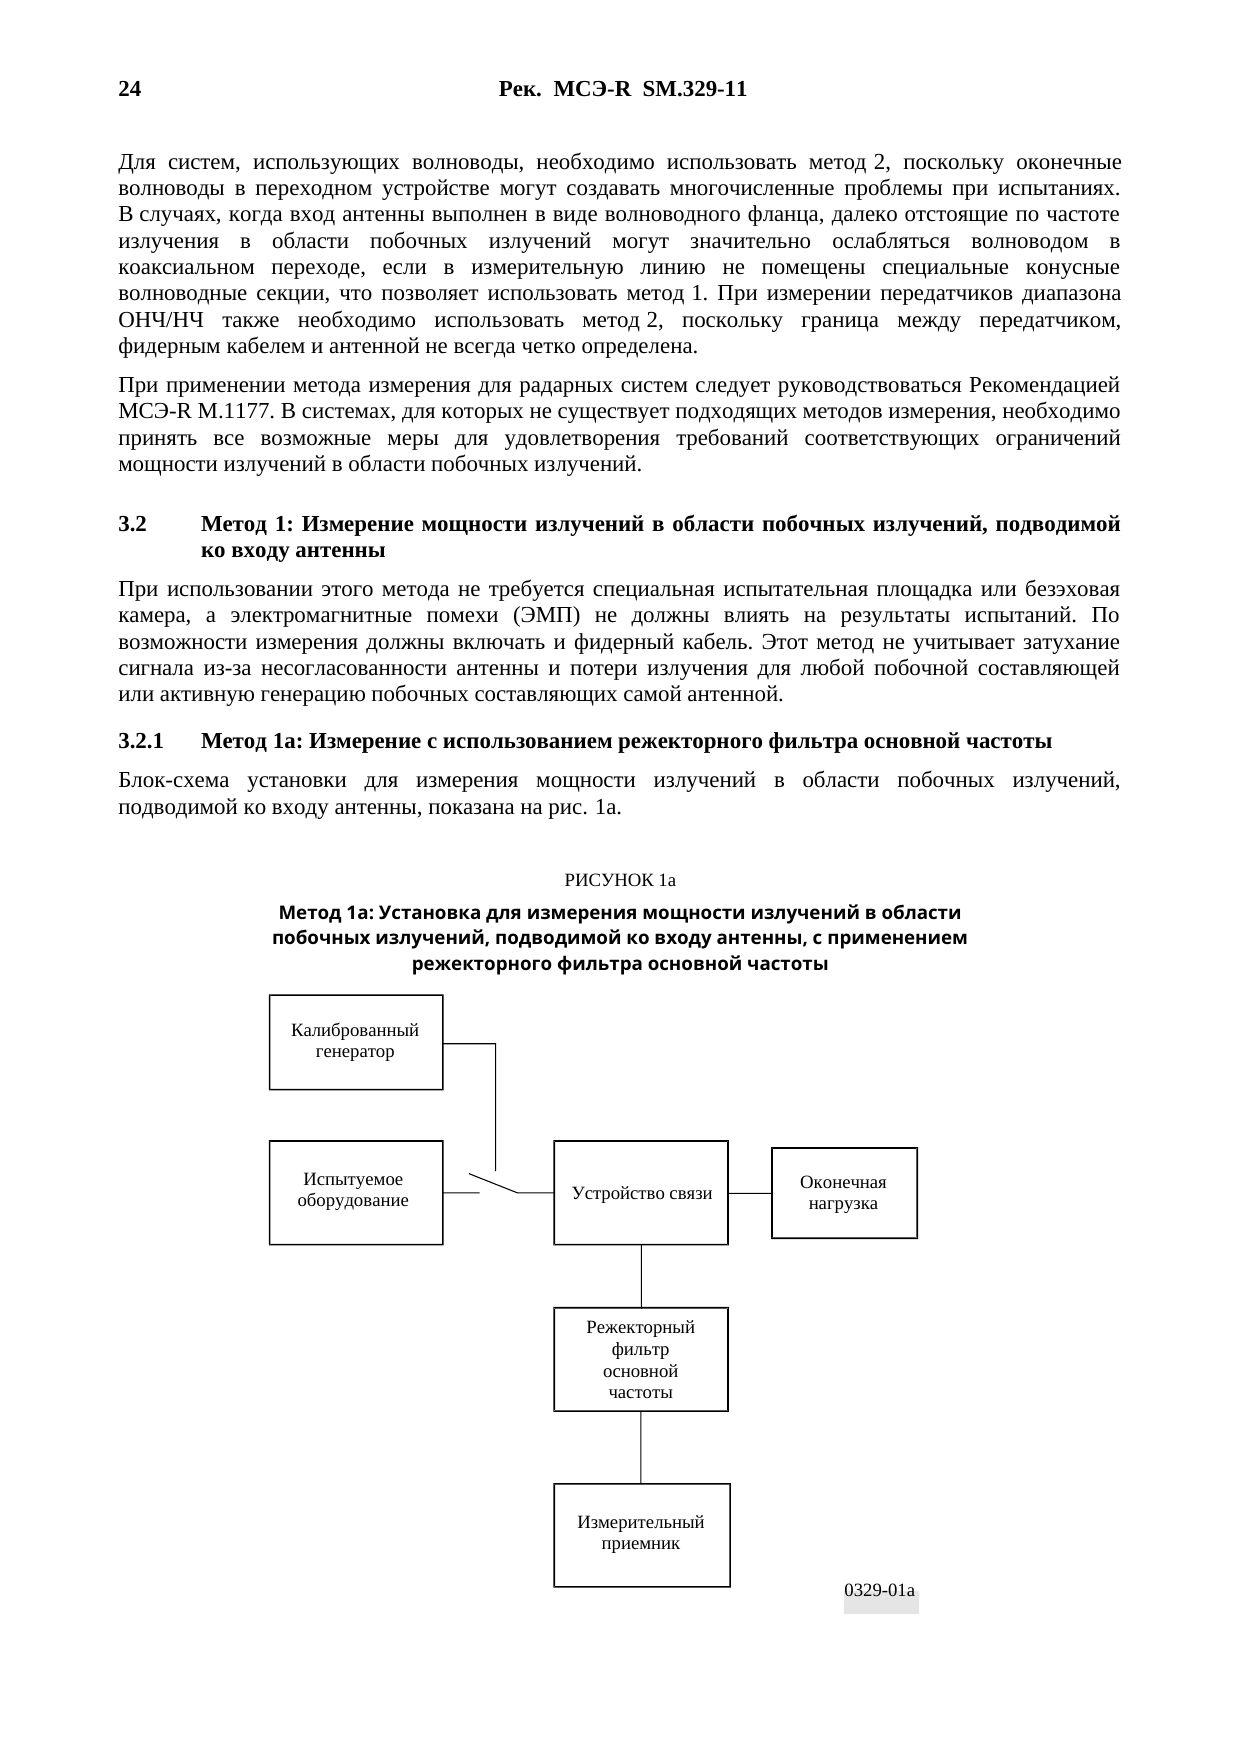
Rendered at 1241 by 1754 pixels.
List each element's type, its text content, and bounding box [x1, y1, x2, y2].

subtitle 3.2.1 Метод 1a: Измерение с использованием режекторного фильтра основной частоты [118, 728, 1122, 754]
text РИСУНОК 1a [118, 869, 1122, 891]
text Для систем, использующих волноводы, необходимо использовать метод 2, поскольку оконечные волноводы в переходном устройстве могут создавать многочисленные проблемы при испытаниях. В случаях, когда вход антенны выполнен в виде волноводного фланца, далеко отстоящие по частоте излучения в области побочных излучений могут значительно ослабляться волноводом в коаксиальном переходе, если в измерительную линию не помещены специальные конусные волноводные секции, что позволяет использовать метод 1. При измерении передатчиков диапазона ОНЧ/НЧ также необходимо использовать метод 2, поскольку граница между передатчиком, фидерным кабелем и антенной не всегда четко определена. [118, 148, 1122, 358]
text При применении метода измерения для радарных систем следует руководствоваться Рекомендацией МСЭ-R M.1177. В системах, для которых не существует подходящих методов измерения, необходимо принять все возможные меры для удовлетворения требований соответствующих ограничений мощности излучений в области побочных излучений. [118, 371, 1122, 476]
title Метод 1a: Установка для измерения мощности излучений в области побочных излучений, подводимой ко входу антенны, с применением режекторного фильтра основной частоты [118, 899, 1122, 976]
text Блок-схема установки для измерения мощности излучений в области побочных излучений, подводимой ко входу антенны, показана на рис. 1a. [118, 766, 1122, 819]
subtitle 3.2 Метод 1: Измерение мощности излучений в области побочных излучений, подводимой ко входу антенны [118, 510, 1122, 562]
text При использовании этого метода не требуется специальная испытательная площадка или безэховая камера, а электромагнитные помехи (ЭМП) не должны влиять на результаты испытаний. По возможности измерения должны включать и фидерный кабель. Этот метод не учитывает затухание сигнала из-за несогласованности антенны и потери излучения для любой побочной составляющей или активную генерацию побочных составляющих самой антенной. [118, 575, 1122, 707]
